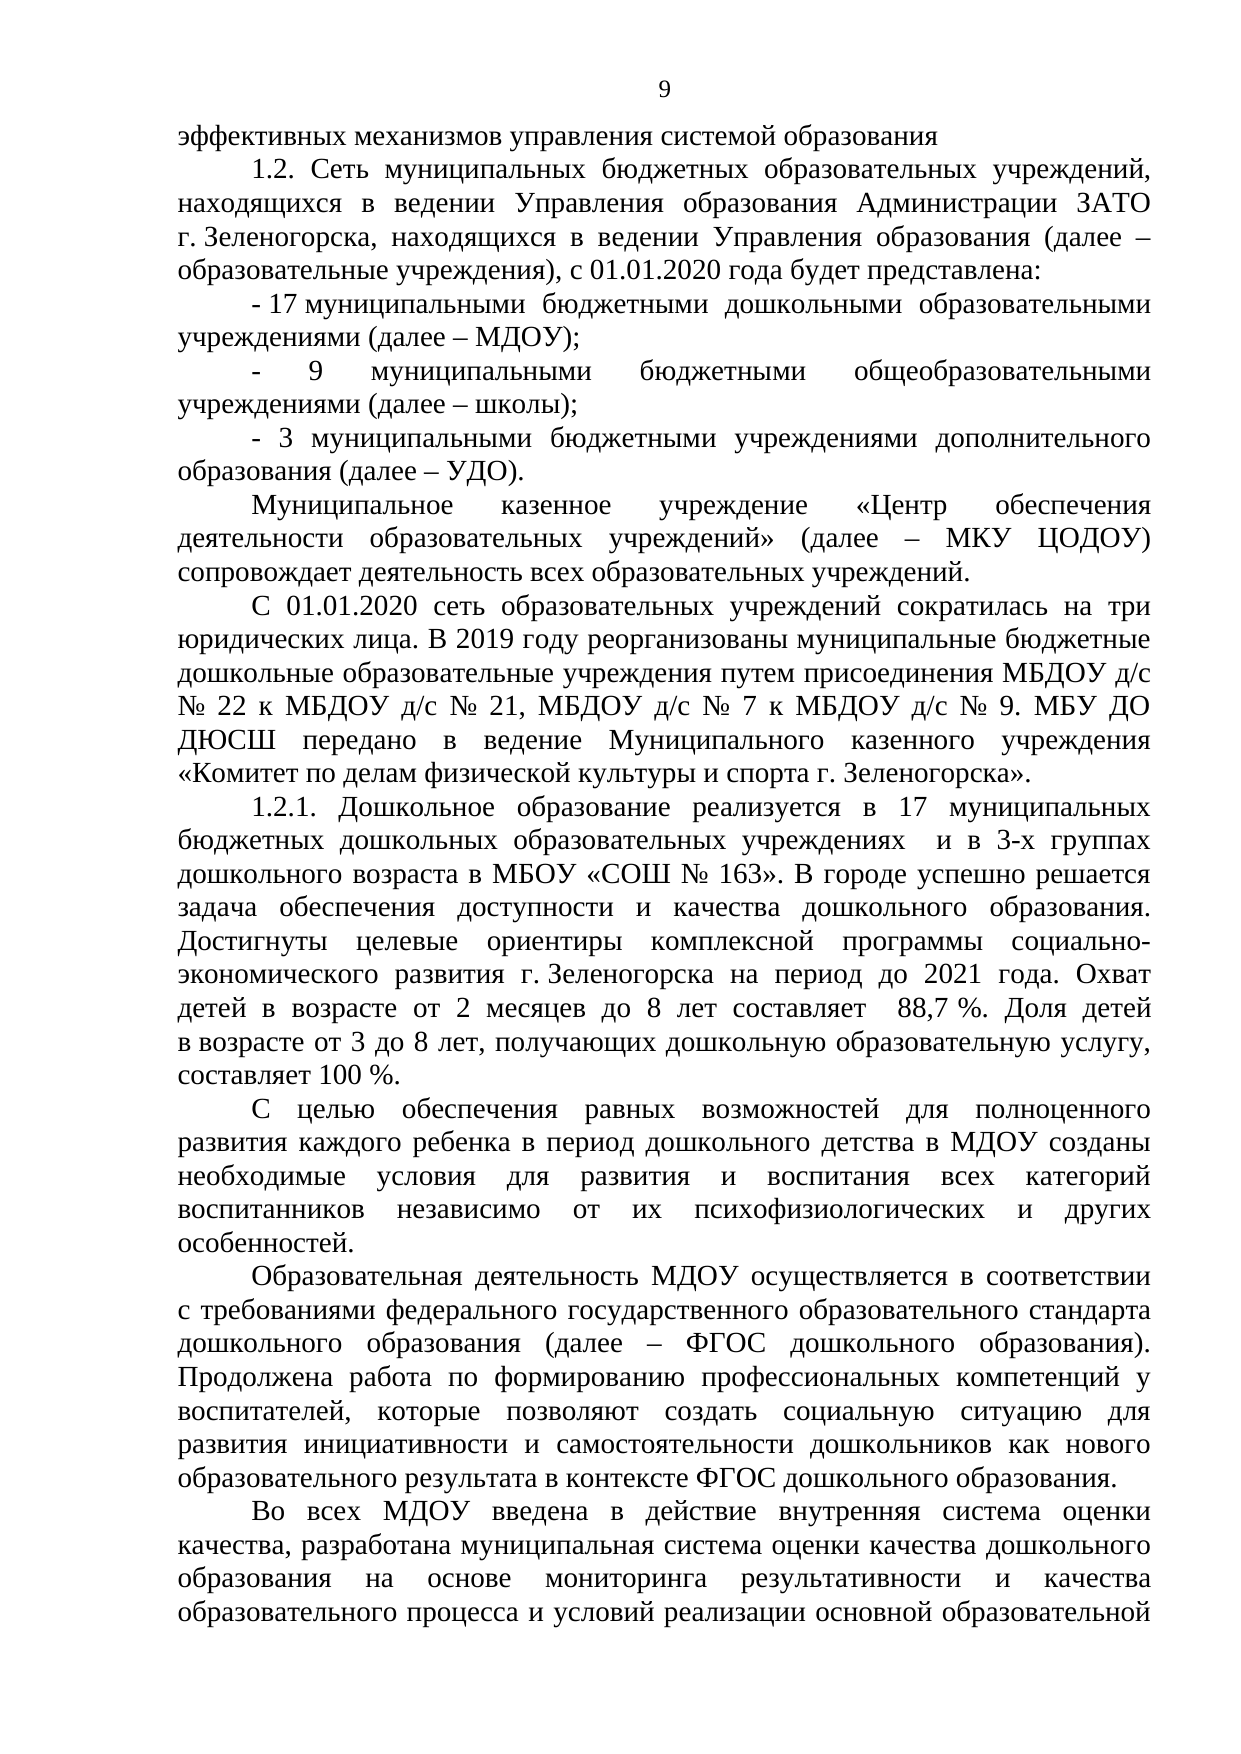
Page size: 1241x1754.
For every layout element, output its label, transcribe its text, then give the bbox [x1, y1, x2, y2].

text 1.2.1. Дошкольное образование реализуется в 17 муниципальных бюджетных дошкольных образовательных учреждениях и в 3-х группах дошкольного возраста в МБОУ «СОШ № 163». В городе успешно решается задача обеспечения доступности и качества дошкольного образования. Достигнуты целевые ориентиры комплексной программы социально-экономического развития г. Зеленогорска на период до 2021 года. Охват детей в возрасте от 2 месяцев до 8 лет составляет 88,7 %. Доля детей в возрасте от 3 до 8 лет, получающих дошкольную образовательную услугу, составляет 100 %. [177, 789, 1152, 1091]
text - 3 муниципальными бюджетными учреждениями дополнительного образования (далее – УДО). [177, 420, 1152, 487]
text 1.2. Сеть муниципальных бюджетных образовательных учреждений, находящихся в ведении Управления образования Администрации ЗАТО г. Зеленогорска, находящихся в ведении Управления образования (далее – образовательные учреждения), с 01.01.2020 года будет представлена: [177, 152, 1152, 286]
list С целью обеспечения равных возможностей для полноценного развития каждого ребенка в период дошкольного детства в МДОУ созданы необходимые условия для развития и воспитания всех категорий воспитанников независимо от их психофизиологических и других особенностей. [177, 1091, 1152, 1258]
text C 01.01.2020 сеть образовательных учреждений сократилась на три юридических лица. В 2019 году реорганизованы муниципальные бюджетные дошкольные образовательные учреждения путем присоединения МБДОУ д/с № 22 к МБДОУ д/с № 21, МБДОУ д/с № 7 к МБДОУ д/с № 9. МБУ ДО ДЮСШ передано в ведение Муниципального казенного учреждения «Комитет по делам физической культуры и спорта г. Зеленогорска». [177, 588, 1152, 789]
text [177, 118, 1152, 152]
text - 17 муниципальными бюджетными дошкольными образовательными учреждениями (далее – МДОУ); [177, 286, 1152, 353]
text Образовательная деятельность МДОУ осуществляется в соответствии с требованиями федерального государственного образовательного стандарта дошкольного образования (далее – ФГОС дошкольного образования). Продолжена работа по формированию профессиональных компетенций у воспитателей, которые позволяют создать социальную ситуацию для развития инициативности и самостоятельности дошкольников как нового образовательного результата в контексте ФГОС дошкольного образования. [177, 1258, 1152, 1493]
text Муниципальное казенное учреждение «Центр обеспечения деятельности образовательных учреждений» (далее – МКУ ЦОДОУ) сопровождает деятельность всех образовательных учреждений. [177, 487, 1152, 588]
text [177, 1493, 1152, 1627]
text - 9 муниципальными бюджетными общеобразовательными учреждениями (далее – школы); [177, 353, 1152, 420]
